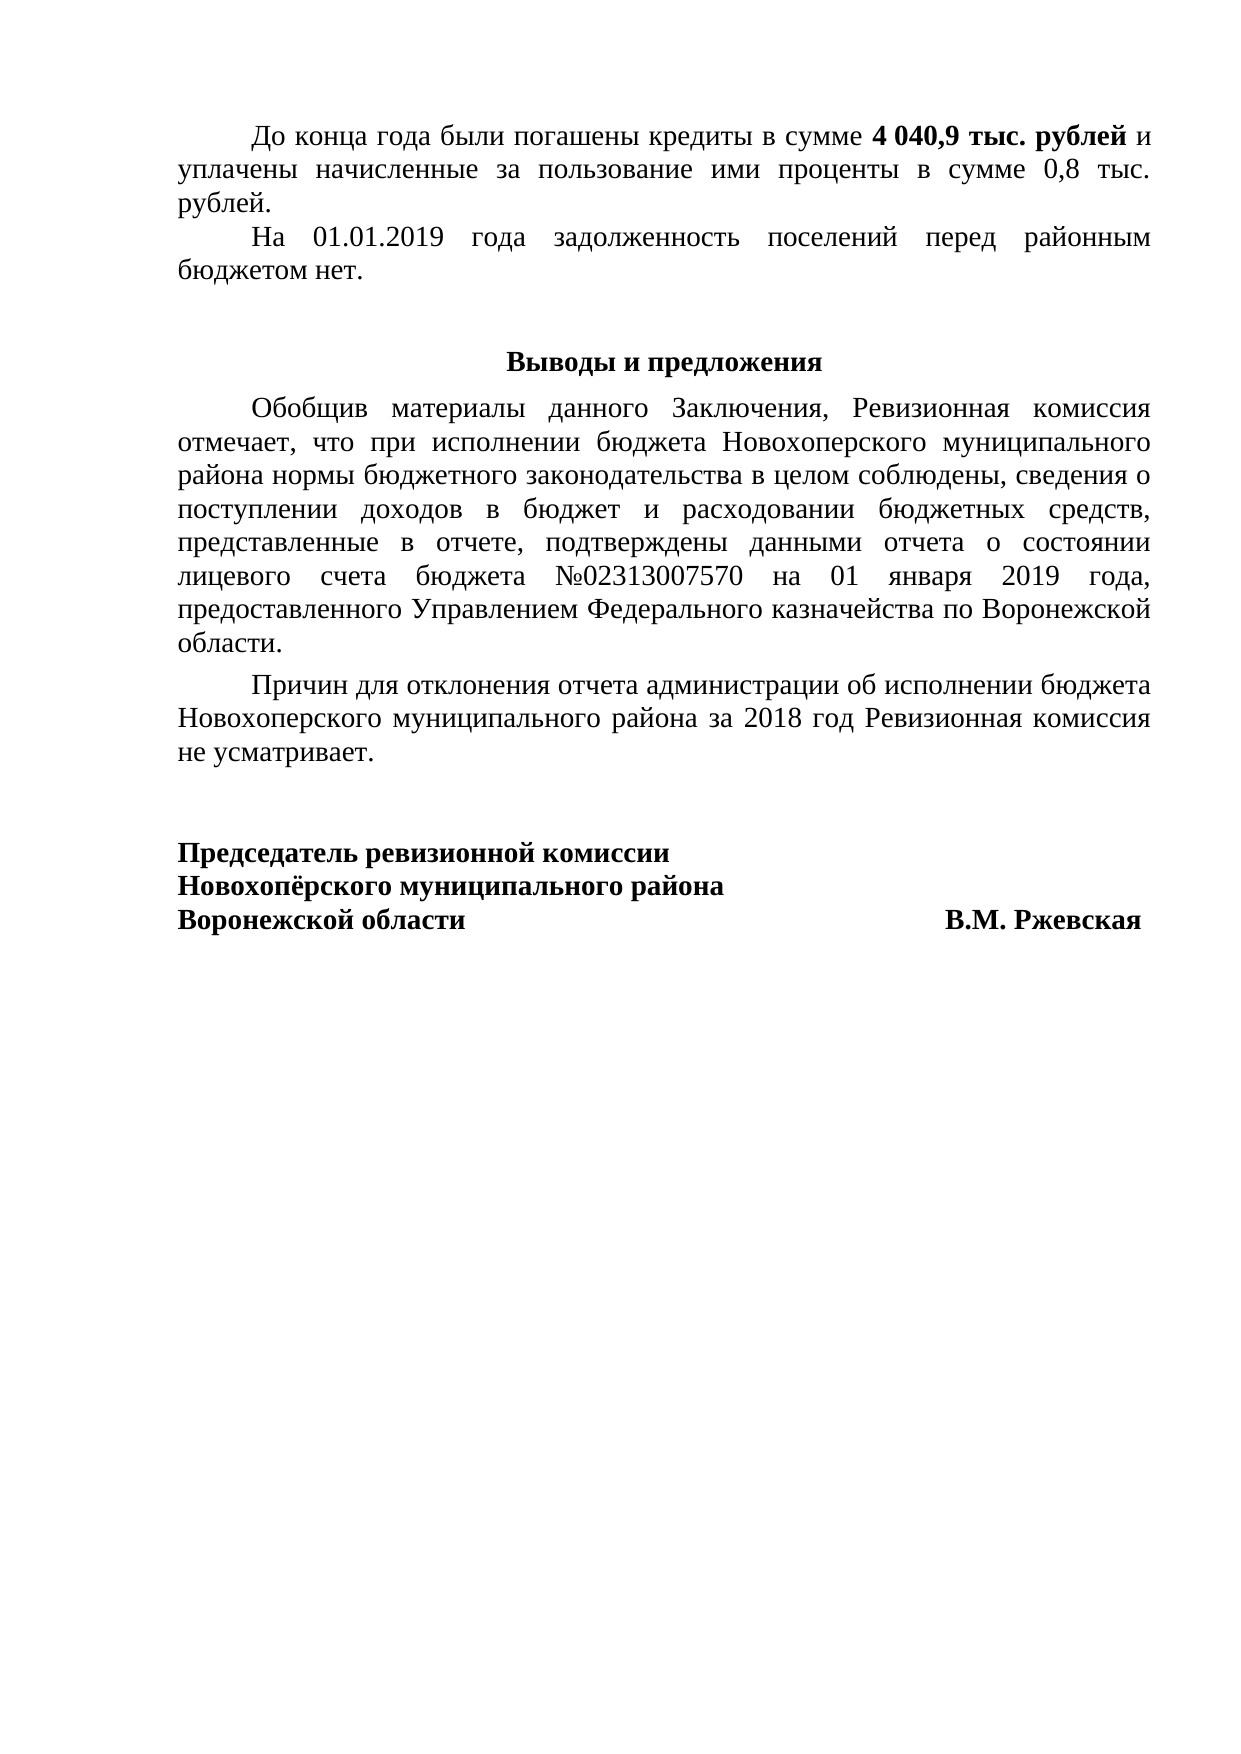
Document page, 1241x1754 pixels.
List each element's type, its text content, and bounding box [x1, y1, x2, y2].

text Председатель ревизионной комиссии [177, 835, 1152, 868]
text На 01.01.2019 года задолженность поселений перед районным бюджетом нет. [177, 219, 1152, 286]
text До конца года были погашены кредиты в сумме 4 040,9 тыс. рублей и уплачены начисленные за пользование ими проценты в сумме 0,8 тыс. рублей. [177, 118, 1152, 219]
text Причин для отклонения отчета администрации об исполнении бюджета Новохоперского муниципального района за 2018 год Ревизионная комиссия не усматривает. [177, 667, 1152, 768]
text Выводы и предложения [177, 344, 1152, 378]
text Воронежской области В.М. Ржевская [177, 902, 1152, 935]
text Обобщив материалы данного Заключения, Ревизионная комиссия отмечает, что при исполнении бюджета Новохоперского муниципального района нормы бюджетного законодательства в целом соблюдены, сведения о поступлении доходов в бюджет и расходовании бюджетных средств, представленные в отчете, подтверждены данными отчета о состоянии лицевого счета бюджета №02313007570 на 01 января 2019 года, предоставленного Управлением Федерального казначейства по Воронежской области. [177, 390, 1152, 659]
text Новохопёрского муниципального района [177, 868, 1152, 902]
